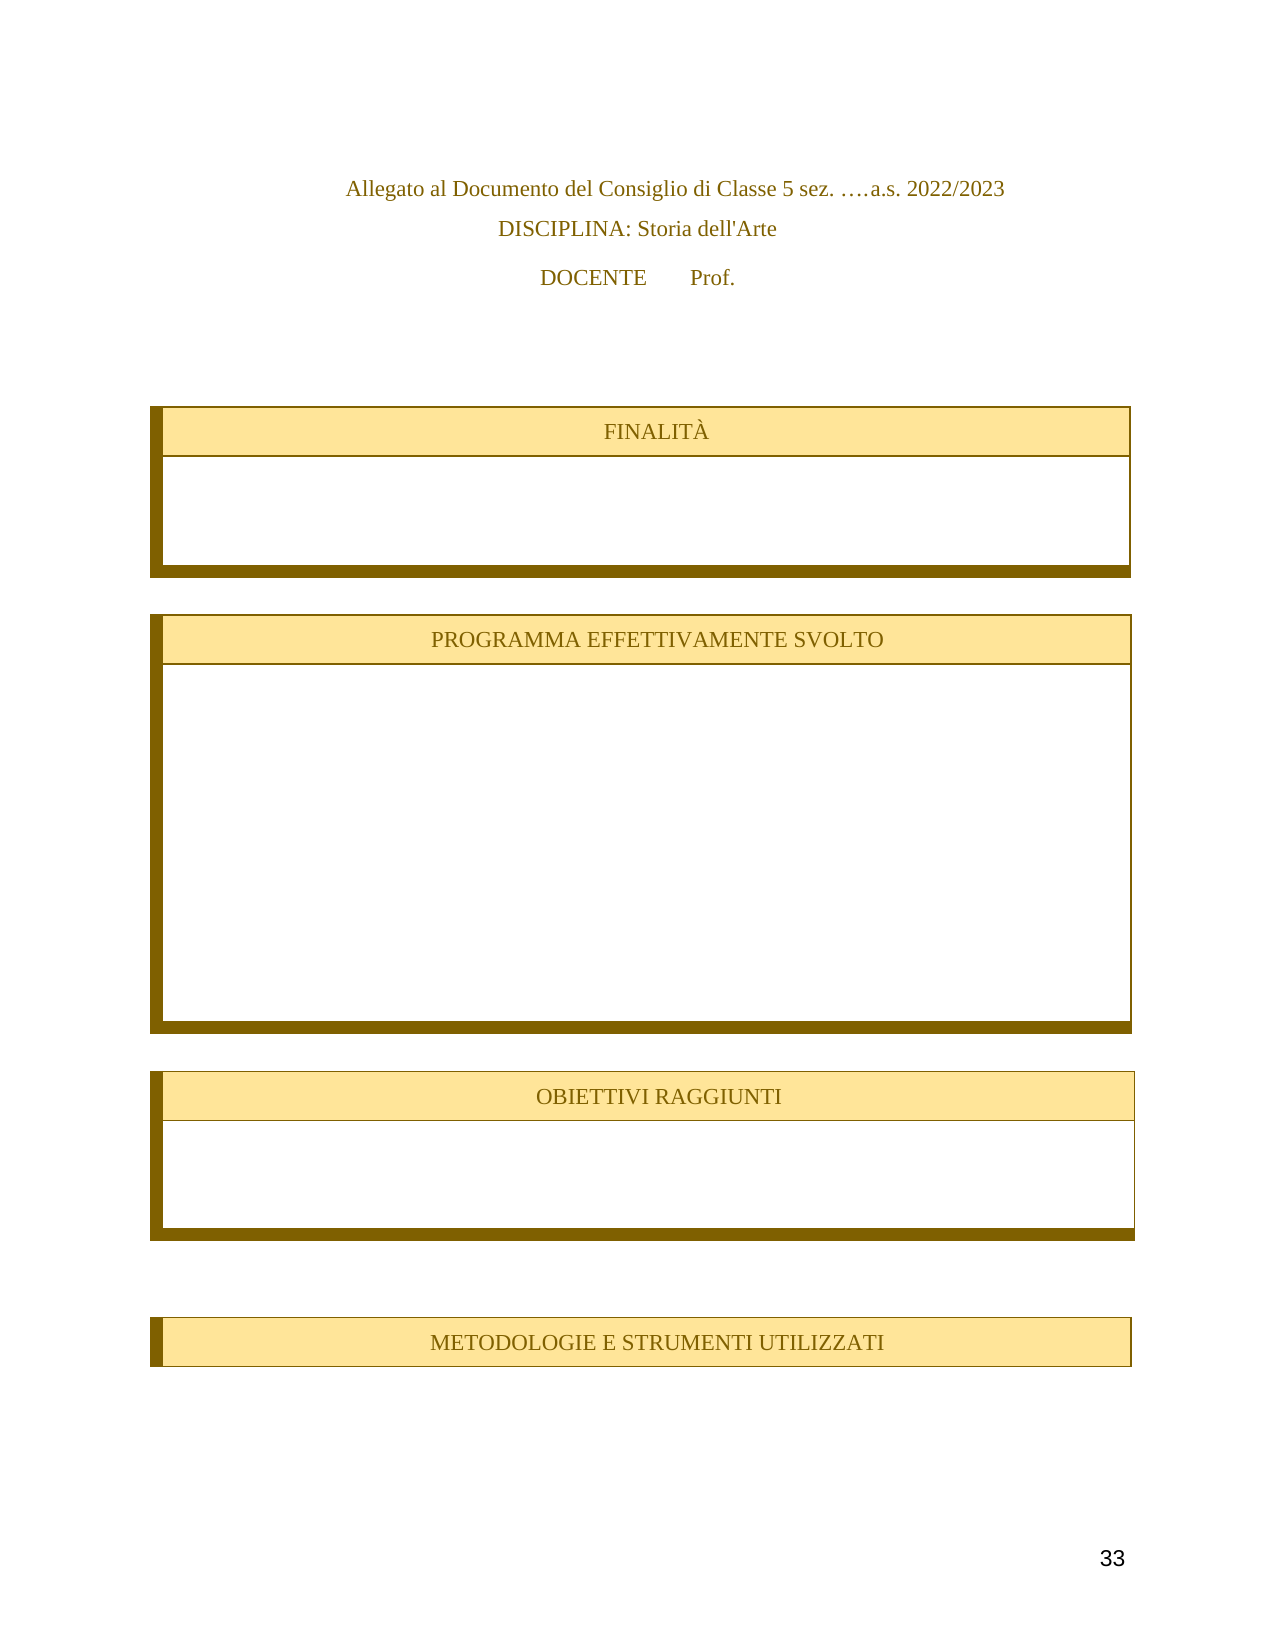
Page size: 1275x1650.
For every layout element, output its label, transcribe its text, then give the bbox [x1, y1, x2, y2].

text DOCENTE Prof. [150, 264, 1125, 291]
table_header PROGRAMMA EFFETTIVAMENTE SVOLTO [163, 616, 1130, 663]
table_header FINALITÀ [163, 408, 1129, 455]
table_cell [163, 1121, 1134, 1228]
table_cell [163, 665, 1130, 1021]
table_header METODOLOGIE E STRUMENTI UTILIZZATI [163, 1318, 1130, 1366]
text Allegato al Documento del Consiglio di Classe 5 sez. …. a.s. 2022/2023 [150, 175, 1125, 201]
table_header OBIETTIVI RAGGIUNTI [163, 1072, 1134, 1120]
text DISCIPLINA: Storia dell'Arte [150, 226, 1125, 239]
table_cell [163, 457, 1129, 565]
